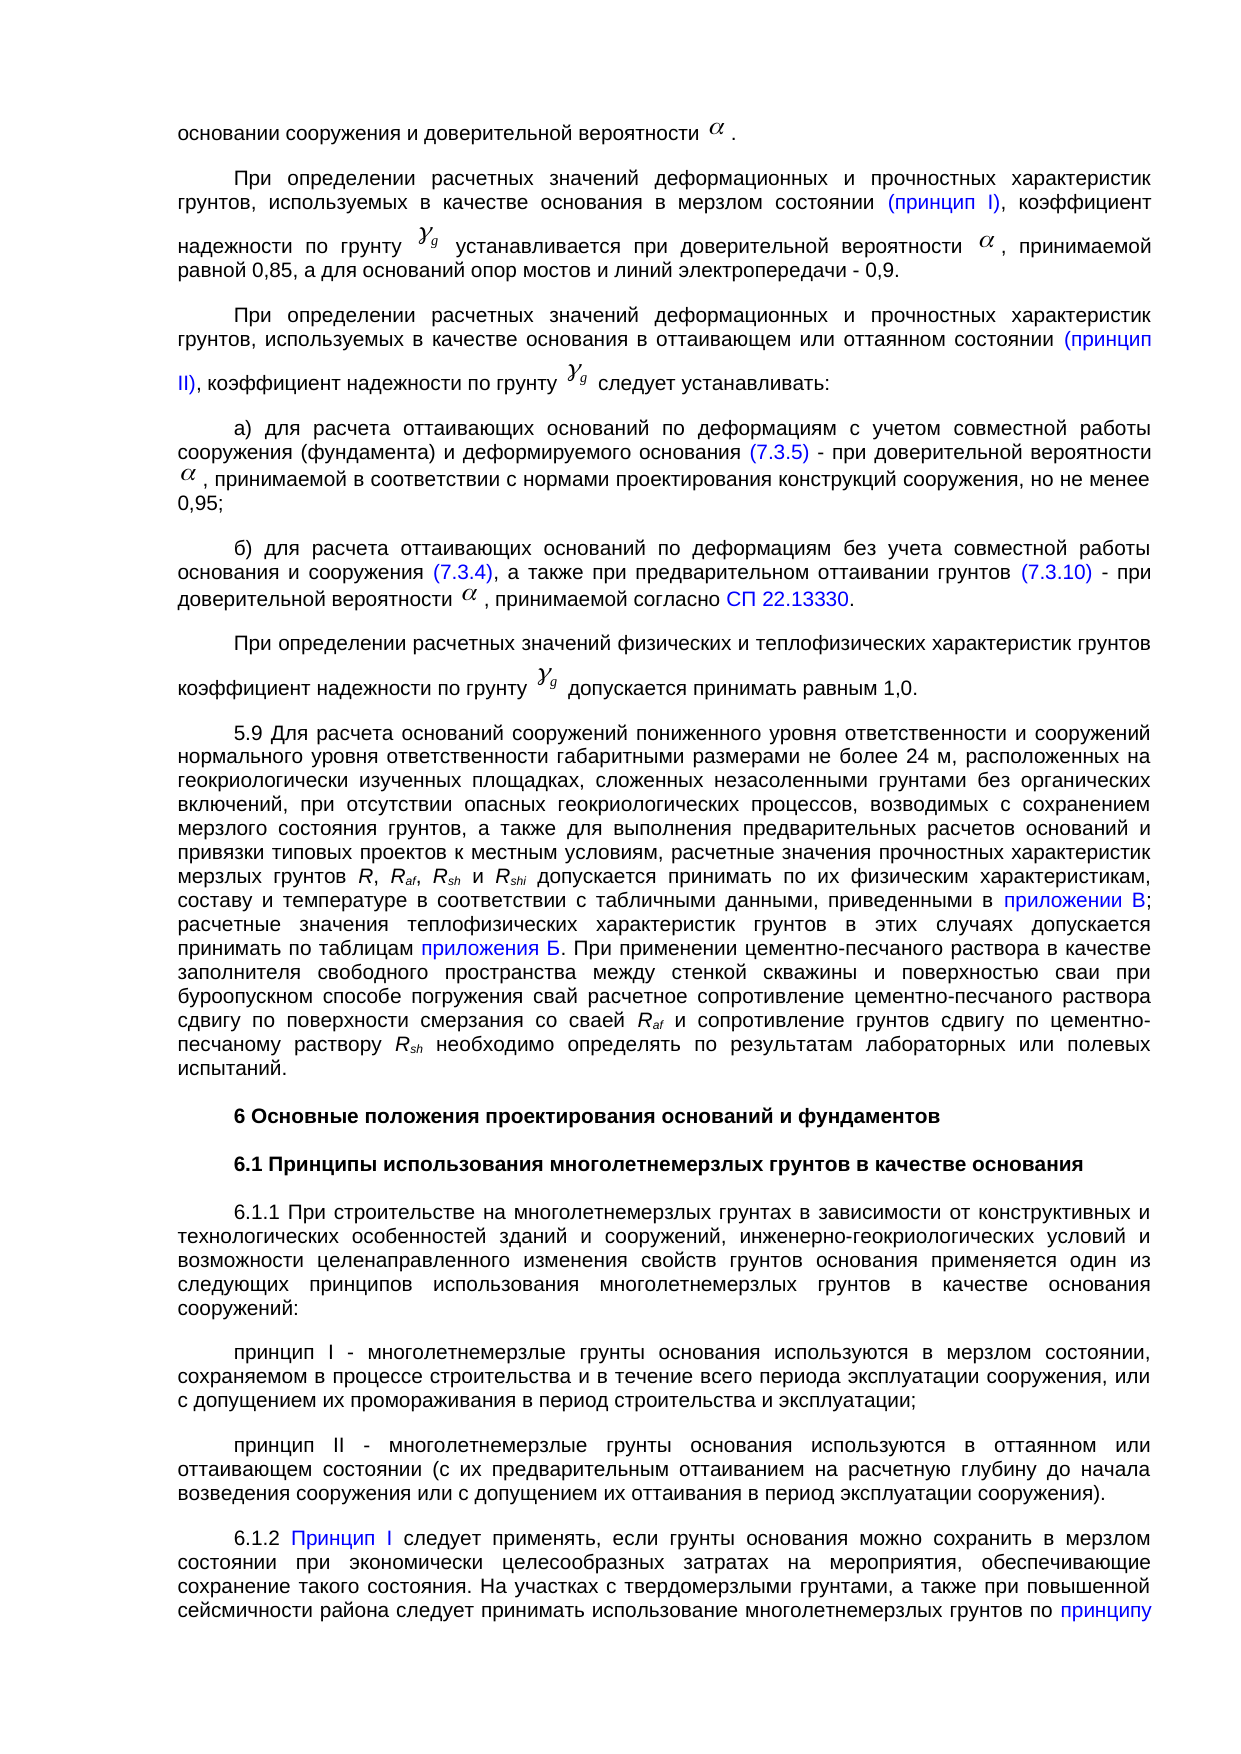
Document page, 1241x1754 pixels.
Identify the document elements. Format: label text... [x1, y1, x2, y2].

text При определении расчетных значений деформационных и прочностных характеристик грунтов, используемых в качестве основания в оттаивающем или оттаянном состоянии (принцип II), коэффициент надежности по грунту следует устанавливать: [177, 303, 1152, 395]
text принцип II - многолетнемерзлые грунты основания используются в оттаянном или оттаивающем состоянии (с их предварительным оттаиванием на расчетную глубину до начала возведения сооружения или с допущением их оттаивания в период эксплуатации сооружения). [177, 1433, 1152, 1505]
text 5.9 Для расчета оснований сооружений пониженного уровня ответственности и сооружений нормального уровня ответственности габаритными размерами не более 24 м, расположенных на геокриологически изученных площадках, сложенных незасоленными грунтами без органических включений, при отсутствии опасных геокриологических процессов, возводимых с сохранением мерзлого состояния грунтов, а также для выполнения предварительных расчетов оснований и привязки типовых проектов к местным условиям, расчетные значения прочностных характеристик мерзлых грунтов R, Raf, Rsh и Rshi допускается принимать по их физическим характеристикам, составу и температуре в соответствии с табличными данными, приведенными в приложении В; расчетные значения теплофизических характеристик грунтов в этих случаях допускается принимать по таблицам приложения Б. При применении цементно-песчаного раствора в качестве заполнителя свободного пространства между стенкой скважины и поверхностью сваи при буроопускном способе погружения свай расчетное сопротивление цементно-песчаного раствора сдвигу по поверхности смерзания со сваей Raf и сопротивление грунтов сдвигу по цементно-песчаному раствору Rsh необходимо определять по результатам лабораторных или полевых испытаний. [177, 720, 1152, 1080]
text При определении расчетных значений деформационных и прочностных характеристик грунтов, используемых в качестве основания в мерзлом состоянии (принцип I), коэффициент надежности по грунту устанавливается при доверительной вероятности , принимаемой равной 0,85, а для оснований опор мостов и линий электропередачи - 0,9. [177, 166, 1152, 282]
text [177, 118, 1152, 145]
text 6.1.1 При строительстве на многолетнемерзлых грунтах в зависимости от конструктивных и технологических особенностей зданий и сооружений, инженерно-геокриологических условий и возможности целенаправленного изменения свойств грунтов основания применяется один из следующих принципов использования многолетнемерзлых грунтов в качестве основания сооружений: [177, 1199, 1152, 1319]
text принцип I - многолетнемерзлые грунты основания используются в мерзлом состоянии, сохраняемом в процессе строительства и в течение всего периода эксплуатации сооружения, или с допущением их промораживания в период строительства и эксплуатации; [177, 1340, 1152, 1412]
title 6.1 Принципы использования многолетнемерзлых грунтов в качестве основания [177, 1152, 1152, 1176]
text б) для расчета оттаивающих оснований по деформациям без учета совместной работы основания и сооружения (7.3.4), а также при предварительном оттаивании грунтов (7.3.10) - при доверительной вероятности , принимаемой согласно СП 22.13330. [177, 536, 1152, 610]
text При определении расчетных значений физических и теплофизических характеристик грунтов коэффициент надежности по грунту допускается принимать равным 1,0. [177, 631, 1152, 699]
text а) для расчета оттаивающих оснований по деформациям с учетом совместной работы сооружения (фундамента) и деформируемого основания (7.3.5) - при доверительной вероятности , принимаемой в соответствии с нормами проектирования конструкций сооружения, но не менее 0,95; [177, 416, 1152, 515]
title 6 Основные положения проектирования оснований и фундаментов [177, 1104, 1152, 1128]
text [177, 1526, 1152, 1621]
